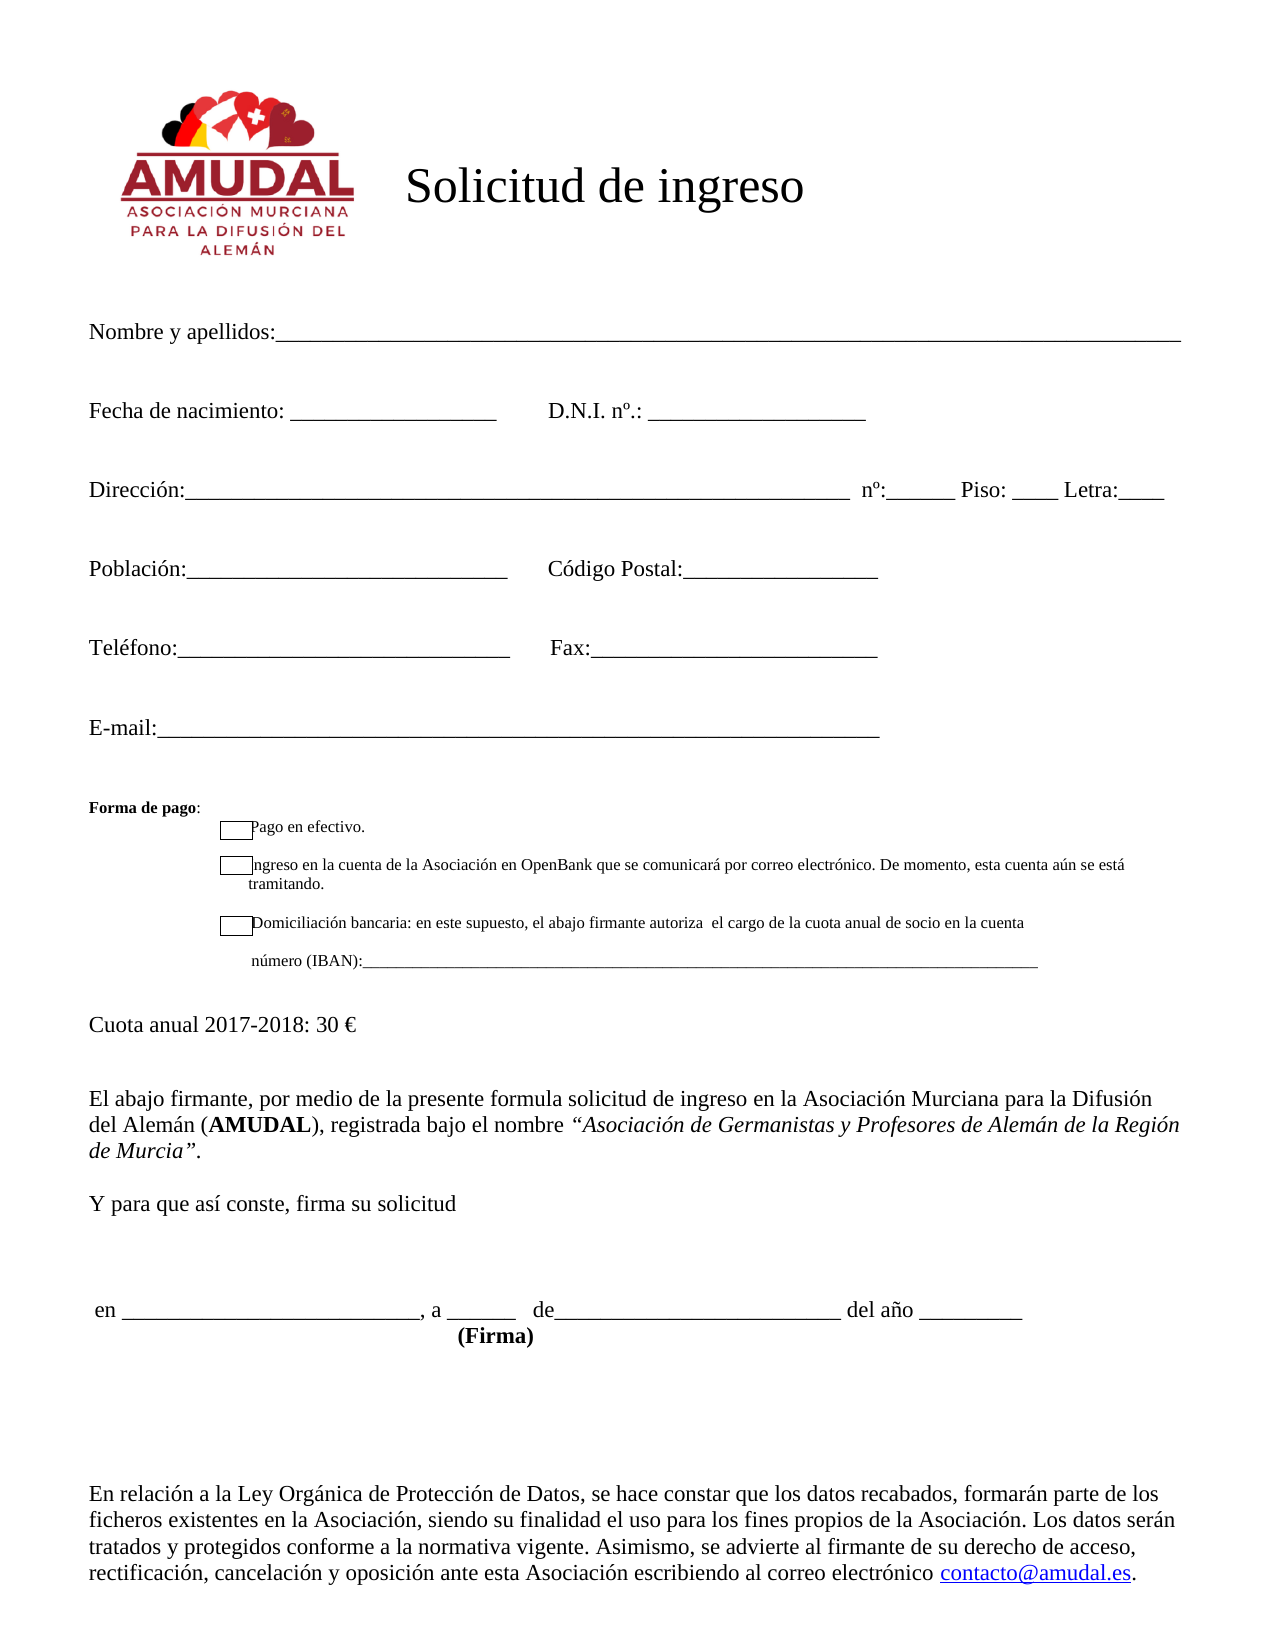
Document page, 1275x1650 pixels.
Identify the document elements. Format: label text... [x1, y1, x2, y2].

text El abajo firmante, por medio de la presente formula solicitud de ingreso en la Asociación Murciana para la Difusión del Alemán (AMUDAL), registrada bajo el nombre “Asociación de Germanistas y Profesores de Alemán de la Región de Murcia”. [89, 1085, 1186, 1164]
text En relación a la Ley Orgánica de Protección de Datos, se hace constar que los datos recabados, formarán parte de los ficheros existentes en la Asociación, siendo su finalidad el uso para los fines propios de la Asociación. Los datos serán tratados y protegidos conforme a la normativa vigente. Asimismo, se advierte al firmante de su derecho de acceso, rectificación, cancelación y oposición ante esta Asociación escribiendo al correo electrónico contacto@amudal.es. [89, 1480, 1186, 1586]
text Población:____________________________ Código Postal:_________________ [89, 555, 1186, 582]
text número (IBAN):_________________________________________________________________________________ [89, 951, 1186, 970]
text en __________________________, a ______ de_________________________ del año _________ [89, 1296, 1186, 1322]
text Y para que así conste, firma su solicitud [89, 1190, 1186, 1217]
text Solicitud de ingreso [89, 155, 1186, 213]
text Nombre y apellidos:_______________________________________________________________________________ [89, 318, 1186, 344]
text Dirección:__________________________________________________________ nº:______ Piso: ____ Letra:____ [89, 476, 1186, 503]
text Pago en efectivo. [89, 817, 1186, 836]
text Domiciliación bancaria: en este supuesto, el abajo firmante autoriza el cargo de la cuota anual de socio en la cuenta [89, 912, 1186, 932]
text Fecha de nacimiento: __________________ D.N.I. nº.: ___________________ [89, 397, 1186, 424]
picture [88, 25, 387, 317]
text E-mail:_______________________________________________________________ [89, 713, 1186, 740]
text Teléfono:_____________________________ Fax:_________________________ [89, 634, 1186, 661]
text Cuota anual 2017-2018: 30 € [89, 1011, 1186, 1037]
text Forma de pago: [89, 797, 1186, 817]
text Ingreso en la cuenta de la Asociación en OpenBank que se comunicará por correo electrónico. De momento, esta cuenta aún se está tramitando. [248, 855, 1186, 893]
text (Firma) [89, 1322, 1186, 1348]
